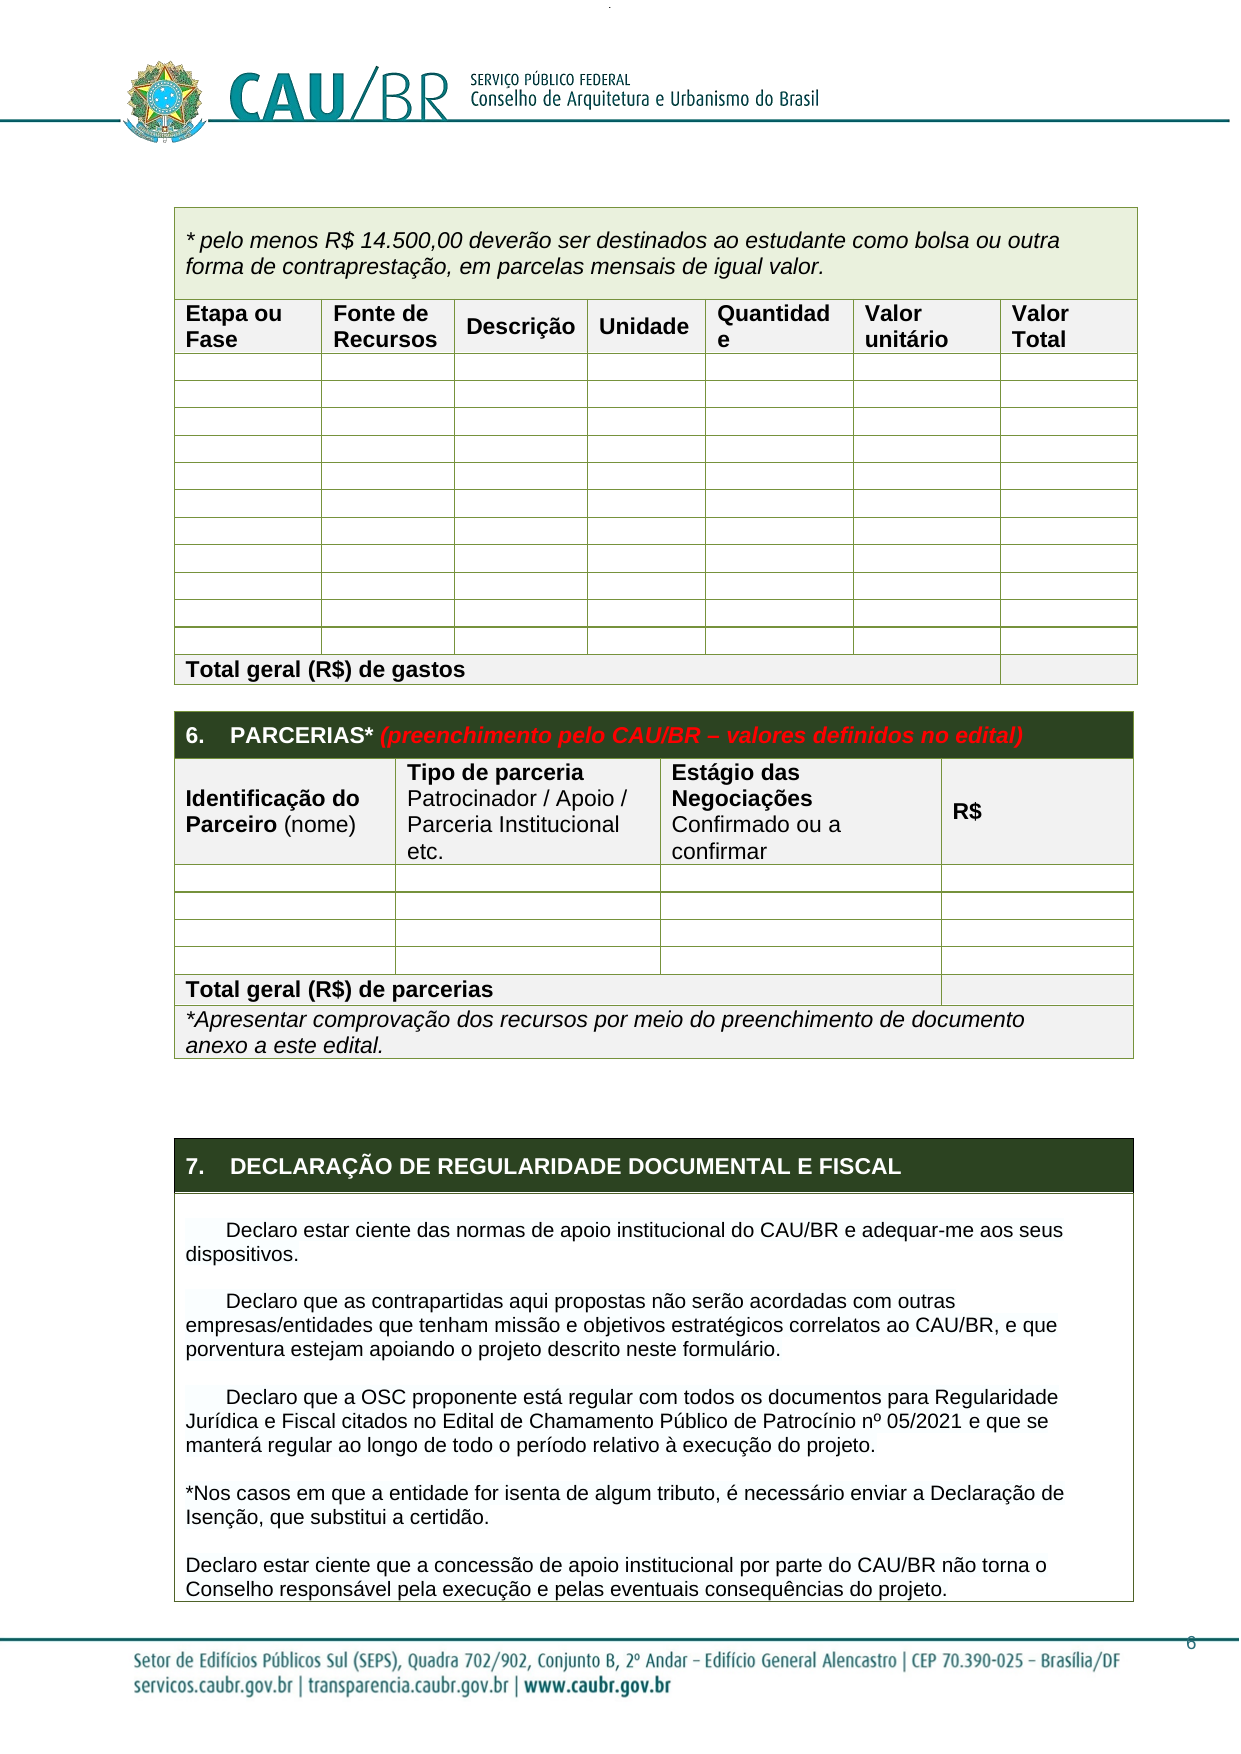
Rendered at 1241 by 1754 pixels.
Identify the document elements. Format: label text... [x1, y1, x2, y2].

table_cell [175, 893, 395, 919]
table_cell Identificação do Parceiro (nome) [175, 759, 395, 864]
table_cell [1001, 545, 1137, 572]
table_cell [706, 490, 853, 517]
table_cell [322, 600, 454, 626]
table_cell [706, 518, 853, 544]
table_cell [854, 600, 1000, 626]
table_cell Unidade [588, 300, 705, 352]
table_cell [1001, 628, 1137, 654]
table_cell [942, 920, 1133, 946]
table_cell [706, 381, 853, 407]
table_cell [175, 490, 321, 517]
table_cell [588, 354, 705, 380]
table_cell [588, 436, 705, 462]
table_cell Total geral (R$) de gastos [175, 655, 1000, 684]
table_cell [455, 490, 587, 517]
table_cell [322, 463, 454, 489]
table_cell [706, 573, 853, 599]
table_cell [175, 408, 321, 434]
table_cell [455, 518, 587, 544]
table_cell Tipo de parceria Patrocinador / Apoio / Parceria Institucional etc. [396, 759, 660, 864]
table_cell [1001, 436, 1137, 462]
table_cell [588, 600, 705, 626]
table_cell [175, 628, 321, 654]
table_cell [588, 518, 705, 544]
table_cell [854, 436, 1000, 462]
table_cell [588, 490, 705, 517]
table_cell Estágio das Negociações Confirmado ou a confirmar [661, 759, 941, 864]
table_cell [942, 865, 1133, 891]
table_cell [942, 947, 1133, 974]
table_cell [396, 893, 660, 919]
table_cell Descrição [455, 300, 587, 352]
table_cell [175, 600, 321, 626]
table_cell [322, 354, 454, 380]
table_cell [175, 463, 321, 489]
table_cell [588, 408, 705, 434]
table_cell [1001, 573, 1137, 599]
table_cell *Apresentar comprovação dos recursos por meio do preenchimento de documento anexo a este edital. [175, 1006, 1133, 1058]
table_cell [661, 947, 941, 974]
table_cell [661, 893, 941, 919]
table_cell [588, 628, 705, 654]
table_header DECLARAÇÃO DE REGULARIDADE DOCUMENTAL E FISCAL [175, 1139, 1133, 1192]
table_cell [706, 463, 853, 489]
table_cell [661, 865, 941, 891]
table_cell R$ [942, 759, 1133, 864]
table_cell [322, 545, 454, 572]
table_cell [854, 381, 1000, 407]
picture [0, 0, 1232, 175]
table_cell [455, 545, 587, 572]
table_cell [455, 628, 587, 654]
table_cell [1001, 490, 1137, 517]
table_cell [854, 490, 1000, 517]
table_cell [175, 545, 321, 572]
table_cell [175, 865, 395, 891]
table_cell [1001, 463, 1137, 489]
table_cell [1001, 655, 1137, 684]
table_cell [175, 573, 321, 599]
table_cell [706, 545, 853, 572]
table_cell [661, 920, 941, 946]
table_cell [942, 893, 1133, 919]
table_cell [175, 436, 321, 462]
table_cell [1001, 518, 1137, 544]
table_cell [854, 463, 1000, 489]
table_cell Quantidade [706, 300, 853, 352]
table_cell Etapa ou Fase [175, 300, 321, 352]
table_cell [854, 354, 1000, 380]
table_cell [322, 628, 454, 654]
table_cell [942, 975, 1133, 1004]
table_cell Valor unitário [854, 300, 1000, 352]
table_cell [396, 947, 660, 974]
table_cell [588, 545, 705, 572]
table_cell [396, 865, 660, 891]
table_cell [854, 628, 1000, 654]
table_cell [455, 408, 587, 434]
table_cell [1001, 600, 1137, 626]
table_cell [455, 600, 587, 626]
table_cell [175, 518, 321, 544]
table_cell Total geral (R$) de parcerias [175, 975, 941, 1004]
table_cell [706, 628, 853, 654]
table_cell [455, 354, 587, 380]
table_cell [854, 518, 1000, 544]
table_cell [455, 436, 587, 462]
table_cell [455, 573, 587, 599]
table_header PARCERIAS* (preenchimento pelo CAU/BR – valores definidos no edital) [175, 712, 1133, 758]
picture [0, 1633, 1239, 1752]
table_cell [455, 381, 587, 407]
table_cell [1001, 354, 1137, 380]
table_cell [175, 354, 321, 380]
table_cell [706, 408, 853, 434]
table_cell * pelo menos R$ 14.500,00 deverão ser destinados ao estudante como bolsa ou outra forma de contraprestação, em parcelas mensais de igual valor. [175, 208, 1137, 299]
table_cell [175, 920, 395, 946]
table_cell [854, 545, 1000, 572]
table_cell [588, 381, 705, 407]
table_cell [322, 518, 454, 544]
table_cell [854, 408, 1000, 434]
table_cell Valor Total [1001, 300, 1137, 352]
table_cell [706, 600, 853, 626]
table_cell [175, 381, 321, 407]
table_cell [322, 381, 454, 407]
table_cell [175, 947, 395, 974]
table_cell [1001, 381, 1137, 407]
table_cell [1001, 408, 1137, 434]
table_cell [322, 490, 454, 517]
table_cell [396, 920, 660, 946]
table_cell [455, 463, 587, 489]
table_cell Fonte de Recursos [322, 300, 454, 352]
table_cell [322, 408, 454, 434]
table_cell [322, 573, 454, 599]
table_cell [854, 573, 1000, 599]
table_cell [588, 573, 705, 599]
table_cell [706, 354, 853, 380]
table_cell [706, 436, 853, 462]
table_cell [588, 463, 705, 489]
table_cell [322, 436, 454, 462]
